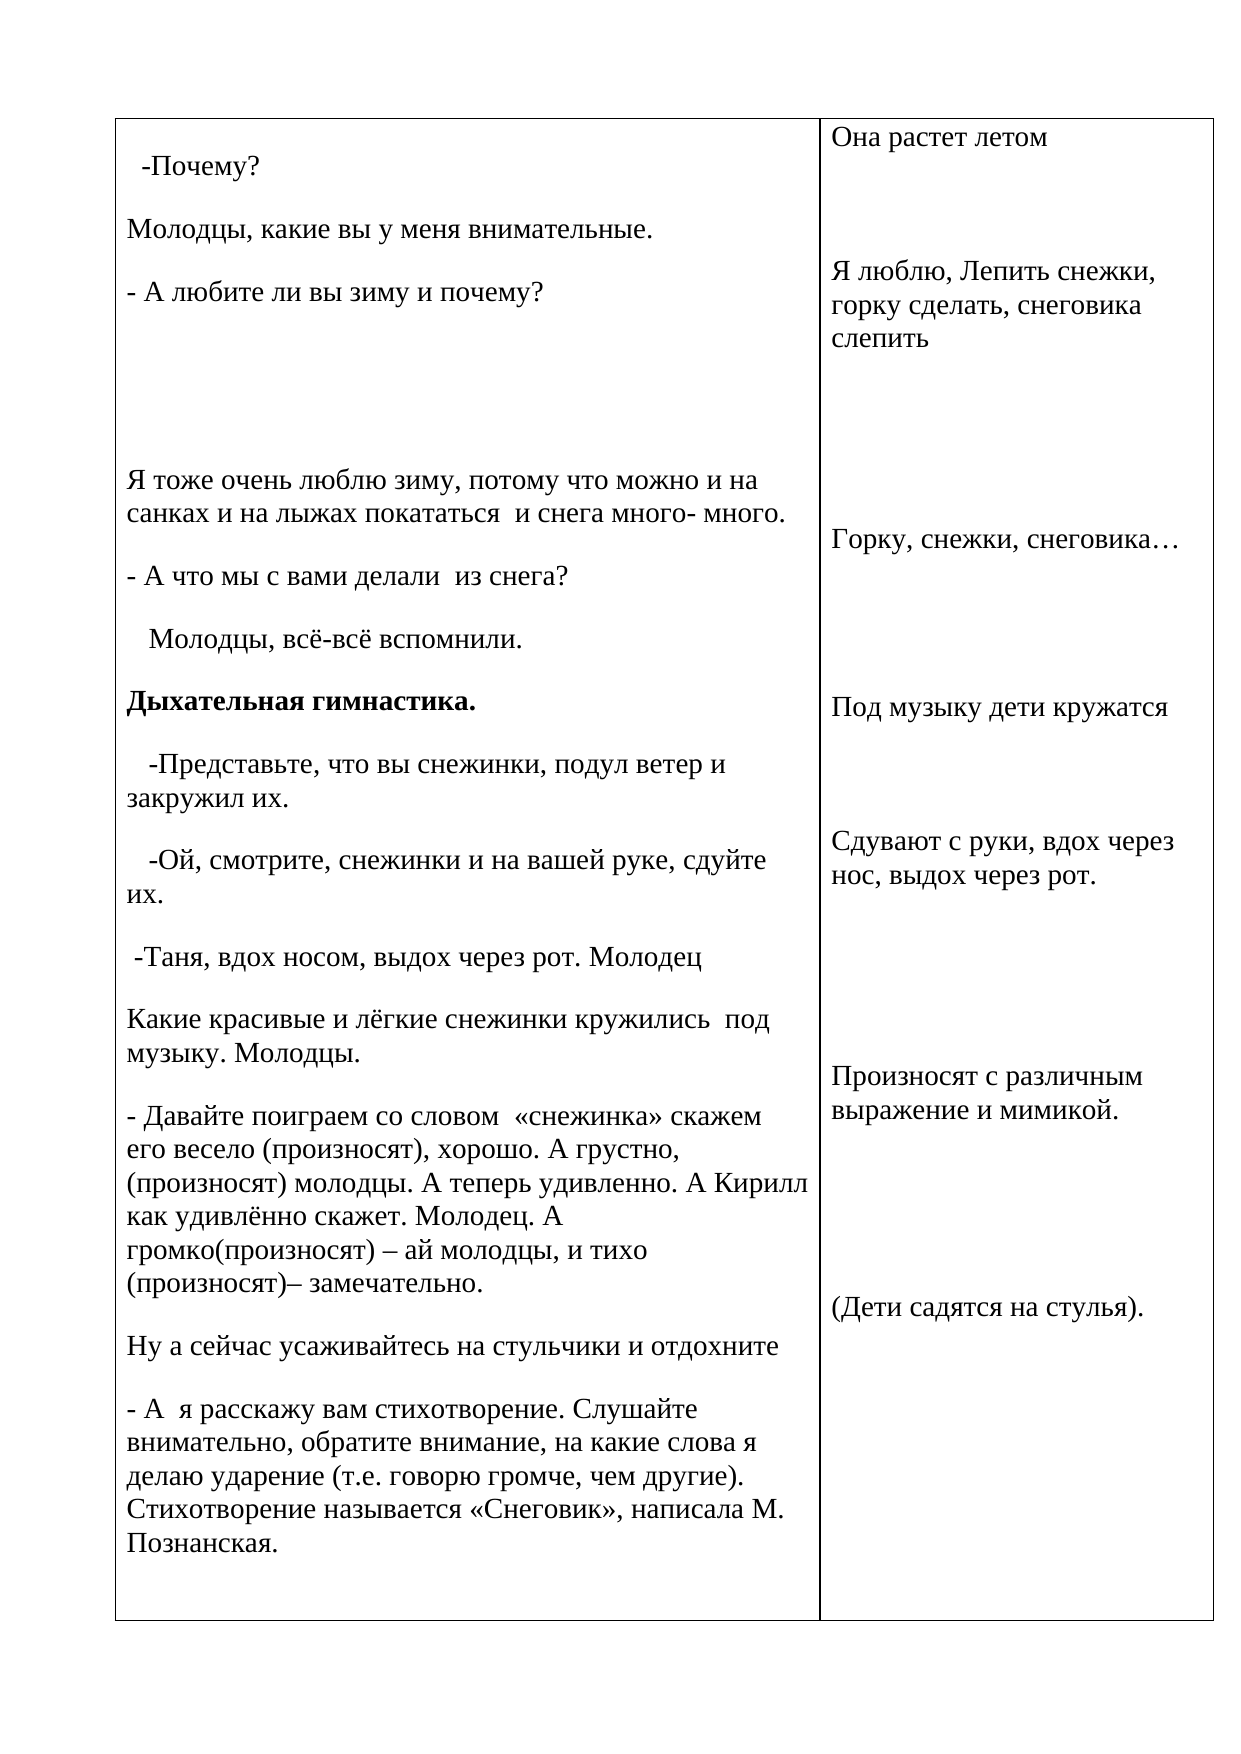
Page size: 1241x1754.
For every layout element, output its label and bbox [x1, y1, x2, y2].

table_cell [821, 119, 1213, 1620]
table_cell [116, 119, 819, 1620]
